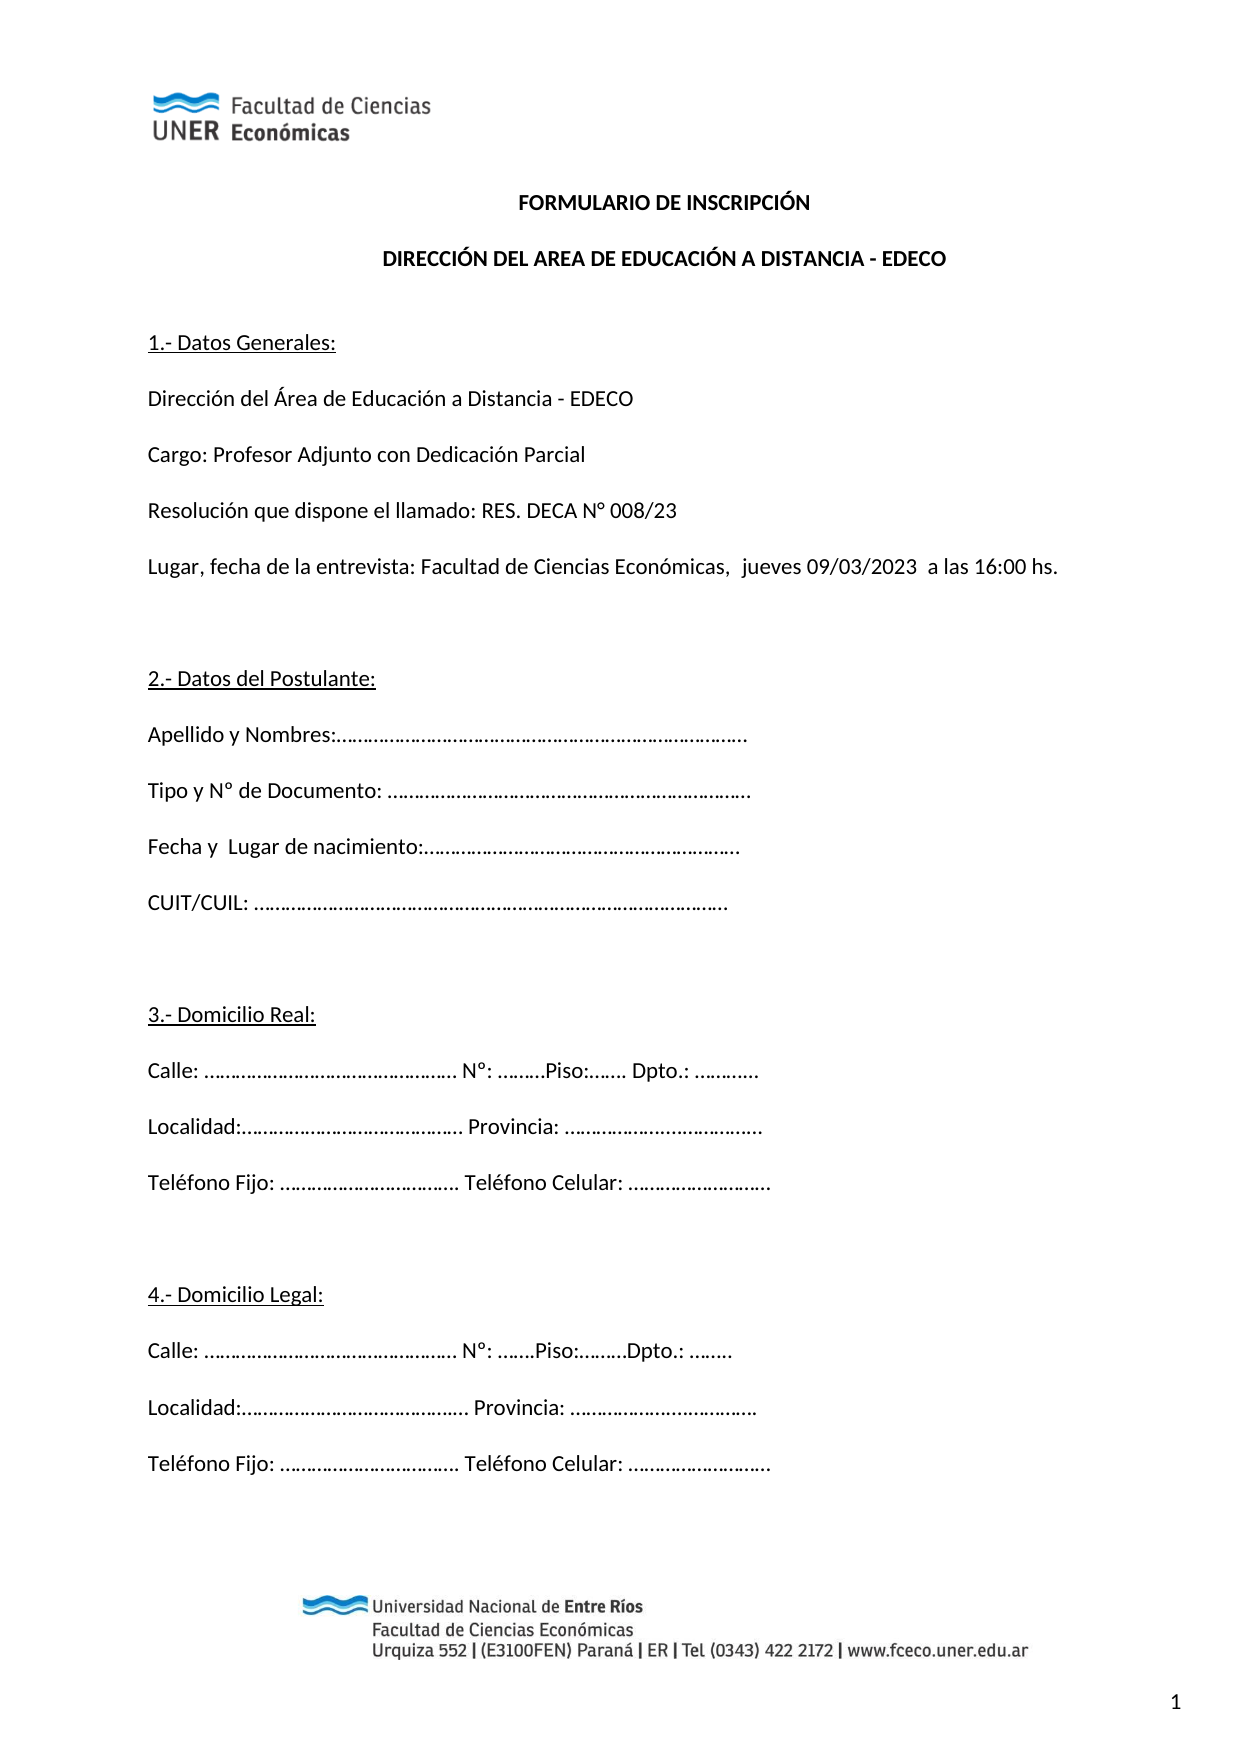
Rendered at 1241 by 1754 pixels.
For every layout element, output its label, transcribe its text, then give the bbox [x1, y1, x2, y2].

picture [147, 73, 437, 160]
text Resolución que dispone el llamado: RES. DECA N° 008/23 [148, 496, 1181, 524]
text CUIT/CUIL: ……………………………………………………………………………… [148, 888, 1181, 916]
text 4.- Domicilio Legal: [148, 1281, 1181, 1309]
text 2.- Datos del Postulante: [148, 664, 1181, 692]
text Calle: ………………………………………… Nº: …….Piso:………Dpto.: …….. [148, 1337, 1181, 1365]
text Localidad:…………………………………… Provincia: ………………....…………... [148, 1112, 1181, 1141]
text Cargo: Profesor Adjunto con Dedicación Parcial [148, 440, 1181, 468]
text 1.- Datos Generales: [148, 328, 1181, 356]
text Tipo y Nº de Documento: …………………………………………………………… [148, 776, 1181, 804]
text Teléfono Fijo: ……………………………. Teléfono Celular: ……………………… [148, 1449, 1181, 1477]
text Apellido y Nombres:…………………………………………………………………… [148, 720, 1181, 748]
text Calle: ………………………………………… Nº: ………Piso:……. Dpto.: ………... [148, 1056, 1181, 1084]
text 3.- Domicilio Real: [148, 1000, 1181, 1028]
picture [147, 1595, 1198, 1660]
text Dirección del Área de Educación a Distancia - EDECO [148, 384, 1181, 412]
text Fecha y Lugar de nacimiento:…………………………………………………… [148, 832, 1181, 860]
text FORMULARIO DE INSCRIPCIÓN [148, 188, 1181, 216]
text Teléfono Fijo: ……………………………. Teléfono Celular: ……………………… [148, 1168, 1181, 1197]
text Lugar, fecha de la entrevista: Facultad de Ciencias Económicas, jueves 09/03/2023 a las 16:00 hs. [148, 552, 1181, 580]
text Localidad:………………………………….… Provincia: ………………....…………. [148, 1393, 1181, 1421]
text DIRECCIÓN DEL AREA DE EDUCACIÓN A DISTANCIA - EDECO [148, 244, 1181, 272]
